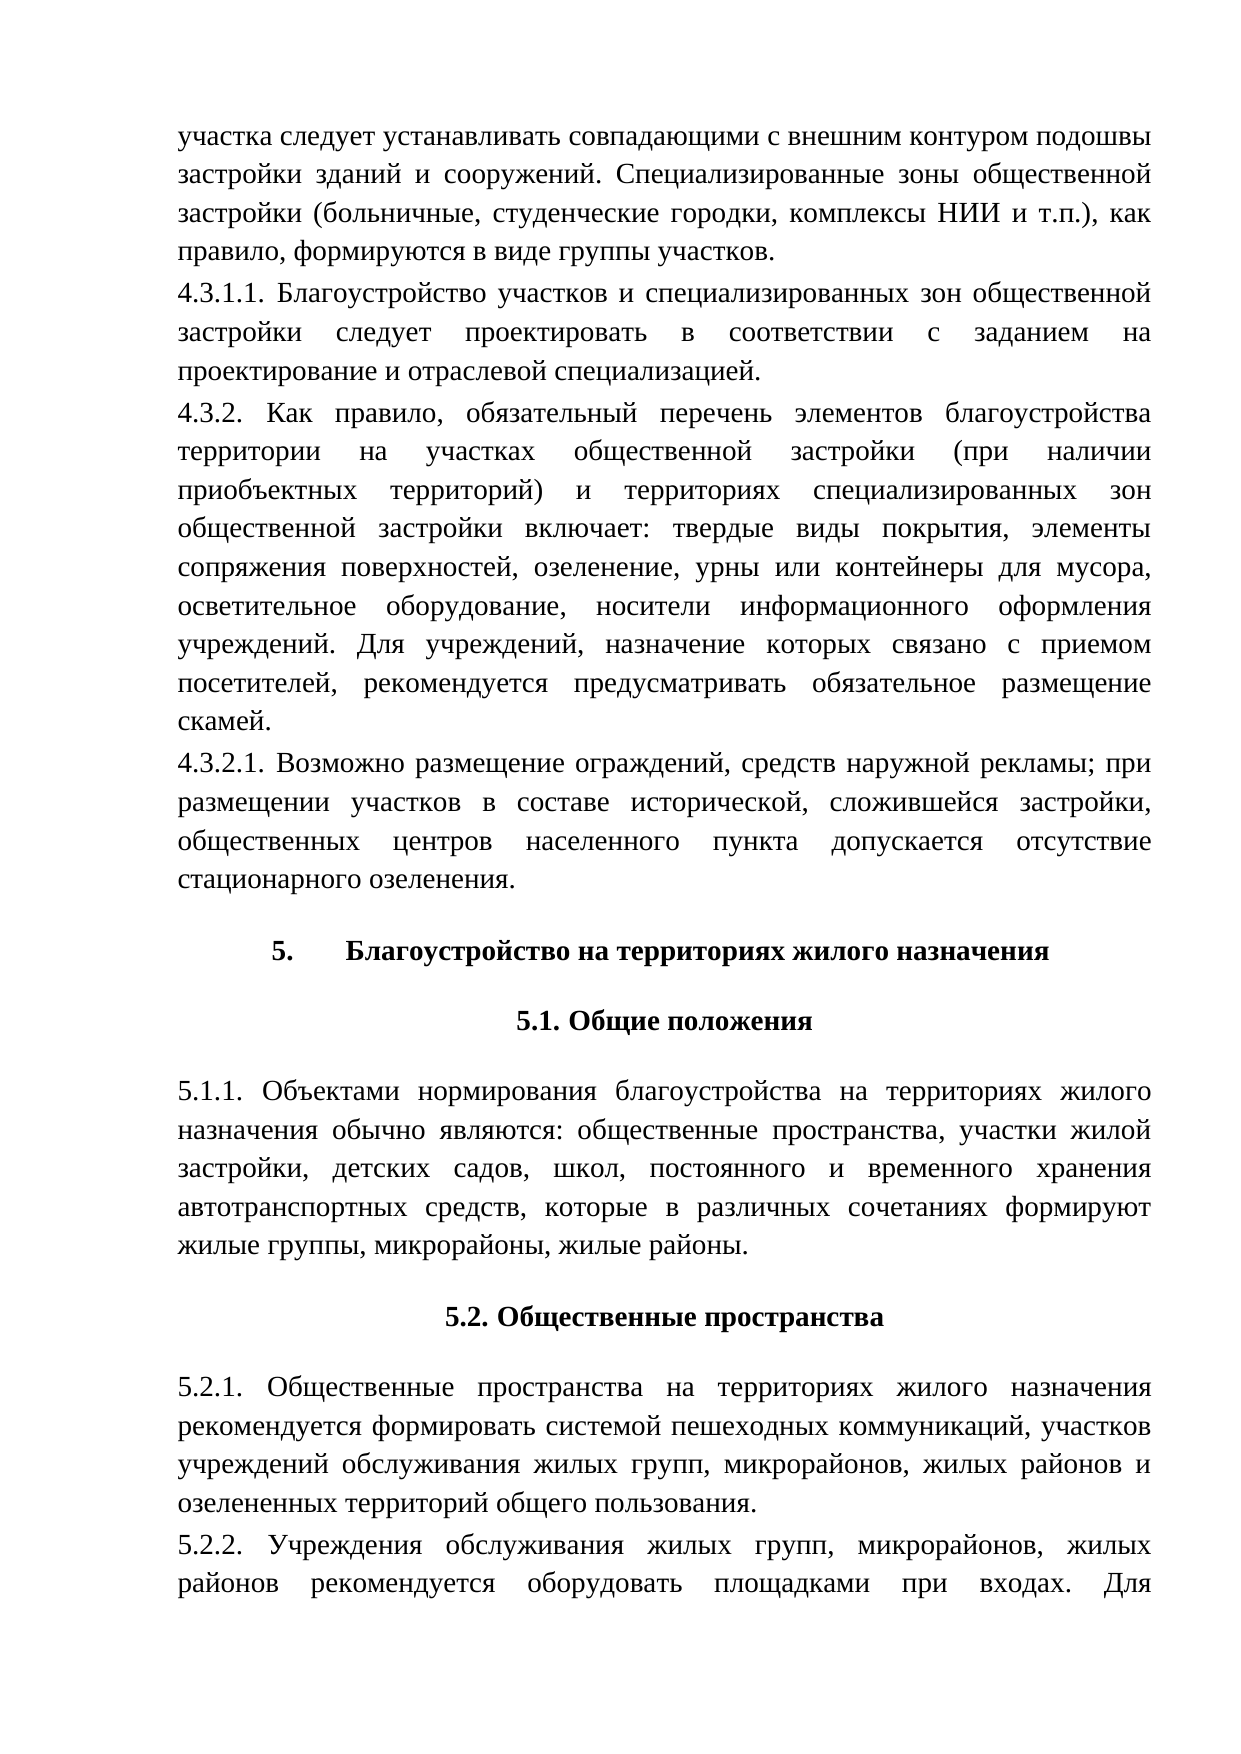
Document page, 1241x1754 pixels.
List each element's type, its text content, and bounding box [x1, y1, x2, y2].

text 4.3.2.1. Возможно размещение ограждений, средств наружной рекламы; при размещении участков в составе исторической, сложившейся застройки, общественных центров населенного пункта допускается отсутствие стационарного озеленения. [177, 746, 1152, 895]
text 5.1. Общие положения [177, 1003, 1152, 1037]
text 4.3.1.1. Благоустройство участков и специализированных зон общественной застройки следует проектировать в соответствии с заданием на проектирование и отраслевой специализацией. [177, 276, 1152, 386]
text 5. Благоустройство на территориях жилого назначения [177, 933, 1152, 967]
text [177, 118, 1152, 267]
text 5.2. Общественные пространства [177, 1299, 1151, 1332]
text 5.2.1. Общественные пространства на территориях жилого назначения рекомендуется формировать системой пешеходных коммуникаций, участков учреждений обслуживания жилых групп, микрорайонов, жилых районов и озелененных территорий общего пользования. [177, 1369, 1152, 1518]
text 4.3.2. Как правило, обязательный перечень элементов благоустройства территории на участках общественной застройки (при наличии приобъектных территорий) и территориях специализированных зон общественной застройки включает: твердые виды покрытия, элементы сопряжения поверхностей, озеленение, урны или контейнеры для мусора, осветительное оборудование, носители информационного оформления учреждений. Для учреждений, назначение которых связано с приемом посетителей, рекомендуется предусматривать обязательное размещение скамей. [177, 395, 1152, 737]
text 5.1.1. Объектами нормирования благоустройства на территориях жилого назначения обычно являются: общественные пространства, участки жилой застройки, детских садов, школ, постоянного и временного хранения автотранспортных средств, которые в различных сочетаниях формируют жилые группы, микрорайоны, жилые районы. [177, 1073, 1152, 1261]
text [177, 1527, 1152, 1599]
